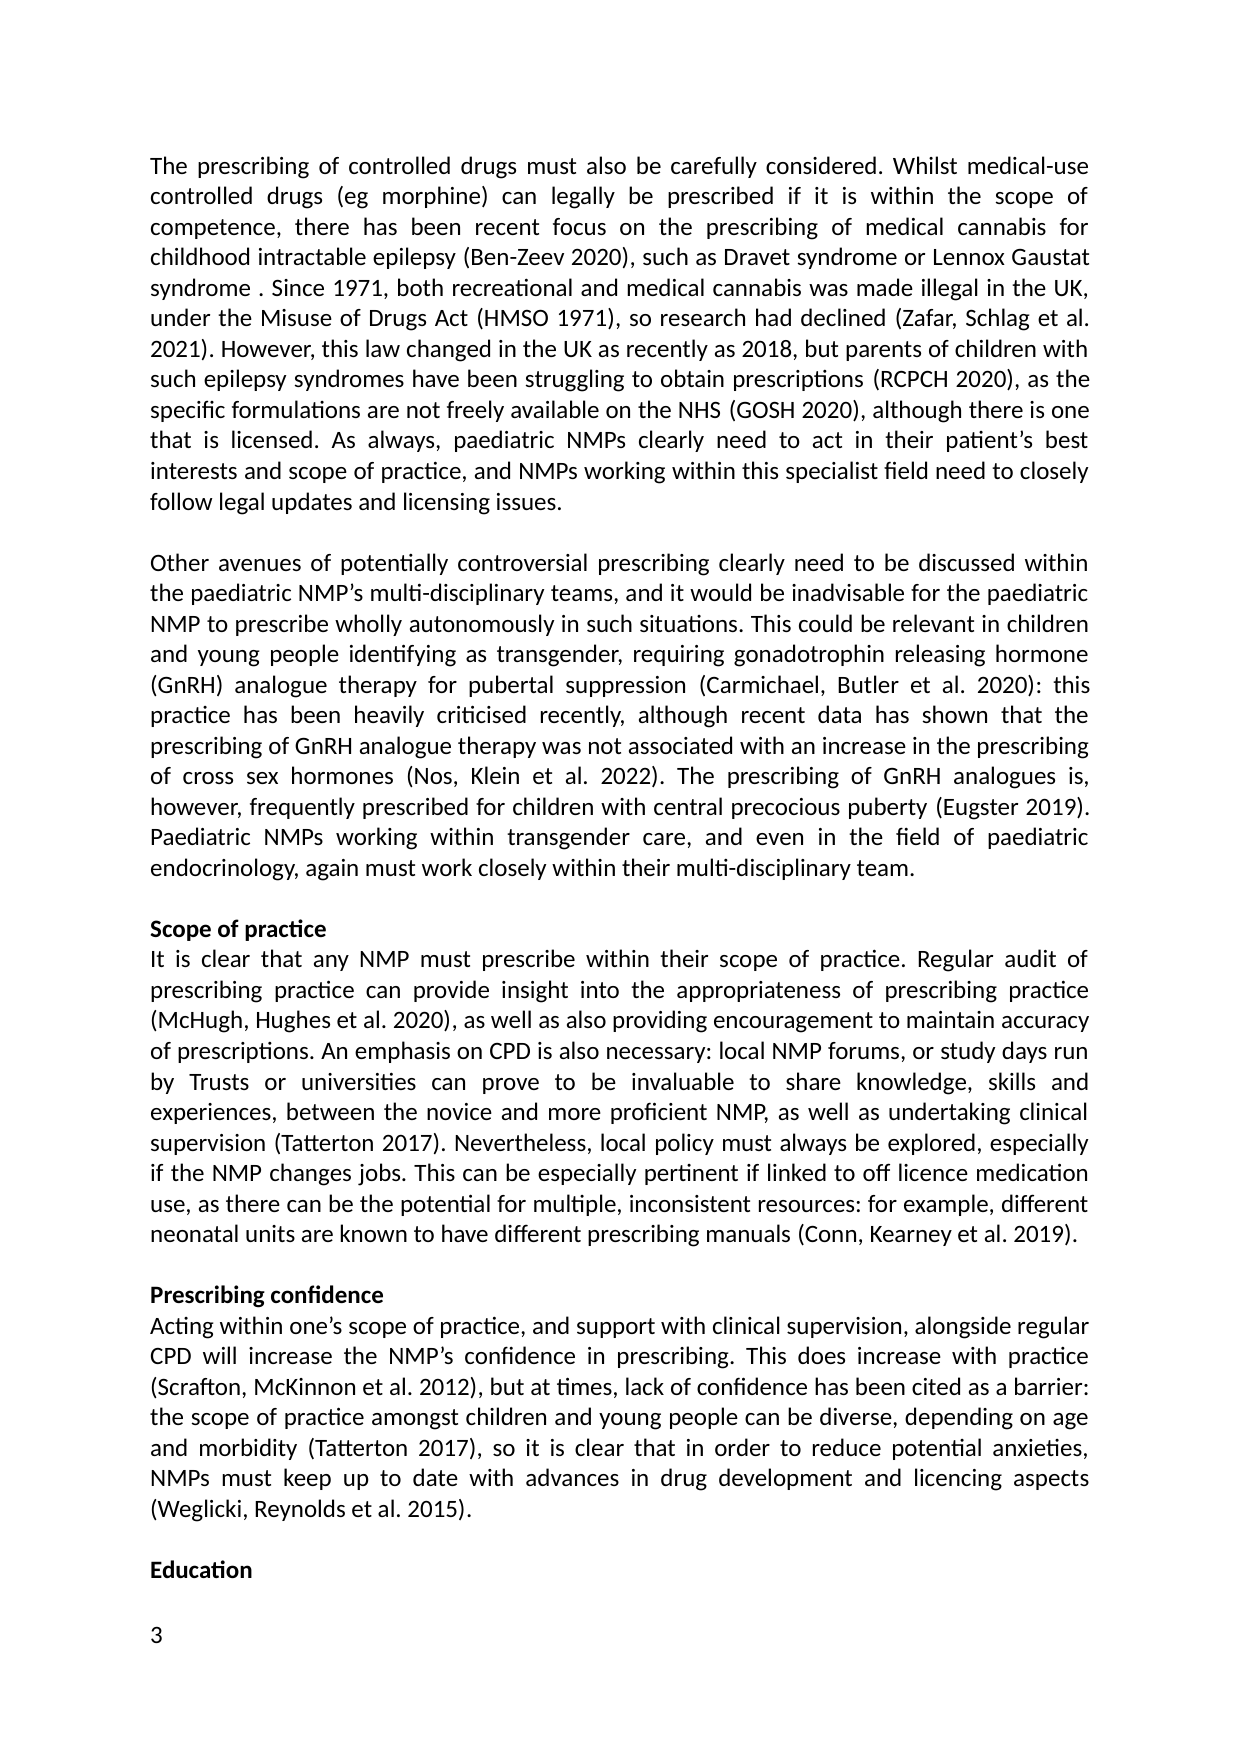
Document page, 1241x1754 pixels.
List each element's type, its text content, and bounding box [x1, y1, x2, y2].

text Scope of practice [150, 913, 1090, 943]
text The prescribing of controlled drugs must also be carefully considered. Whilst medical-use controlled drugs (eg morphine) can legally be prescribed if it is within the scope of competence, there has been recent focus on the prescribing of medical cannabis for childhood intractable epilepsy (Ben-Zeev 2020), such as Dravet syndrome or Lennox Gaustat syndrome . Since 1971, both recreational and medical cannabis was made illegal in the UK, under the Misuse of Drugs Act (HMSO 1971), so research had declined (Zafar, Schlag et al. 2021). However, this law changed in the UK as recently as 2018, but parents of children with such epilepsy syndromes have been struggling to obtain prescriptions (RCPCH 2020), as the specific formulations are not freely available on the NHS (GOSH 2020), although there is one that is licensed. As always, paediatric NMPs clearly need to act in their patient’s best interests and scope of practice, and NMPs working within this specialist field need to closely follow legal updates and licensing issues. [150, 150, 1090, 516]
text Acting within one’s scope of practice, and support with clinical supervision, alongside regular CPD will increase the NMP’s confidence in prescribing. This does increase with practice (Scrafton, McKinnon et al. 2012), but at times, lack of confidence has been cited as a barrier: the scope of practice amongst children and young people can be diverse, depending on age and morbidity (Tatterton 2017), so it is clear that in order to reduce potential anxieties, NMPs must keep up to date with advances in drug development and licencing aspects (Weglicki, Reynolds et al. 2015). [150, 1310, 1090, 1523]
text Education [150, 1554, 1090, 1584]
text Other avenues of potentially controversial prescribing clearly need to be discussed within the paediatric NMP’s multi-disciplinary teams, and it would be inadvisable for the paediatric NMP to prescribe wholly autonomously in such situations. This could be relevant in children and young people identifying as transgender, requiring gonadotrophin releasing hormone (GnRH) analogue therapy for pubertal suppression (Carmichael, Butler et al. 2020): this practice has been heavily criticised recently, although recent data has shown that the prescribing of GnRH analogue therapy was not associated with an increase in the prescribing of cross sex hormones (Nos, Klein et al. 2022). The prescribing of GnRH analogues is, however, frequently prescribed for children with central precocious puberty (Eugster 2019). Paediatric NMPs working within transgender care, and even in the field of paediatric endocrinology, again must work closely within their multi-disciplinary team. [150, 547, 1090, 882]
text It is clear that any NMP must prescribe within their scope of practice. Regular audit of prescribing practice can provide insight into the appropriateness of prescribing practice (McHugh, Hughes et al. 2020), as well as also providing encouragement to maintain accuracy of prescriptions. An emphasis on CPD is also necessary: local NMP forums, or study days run by Trusts or universities can prove to be invaluable to share knowledge, skills and experiences, between the novice and more proficient NMP, as well as undertaking clinical supervision (Tatterton 2017). Nevertheless, local policy must always be explored, especially if the NMP changes jobs. This can be especially pertinent if linked to off licence medication use, as there can be the potential for multiple, inconsistent resources: for example, different neonatal units are known to have different prescribing manuals (Conn, Kearney et al. 2019). [150, 943, 1090, 1249]
text Prescribing confidence [150, 1279, 1090, 1310]
